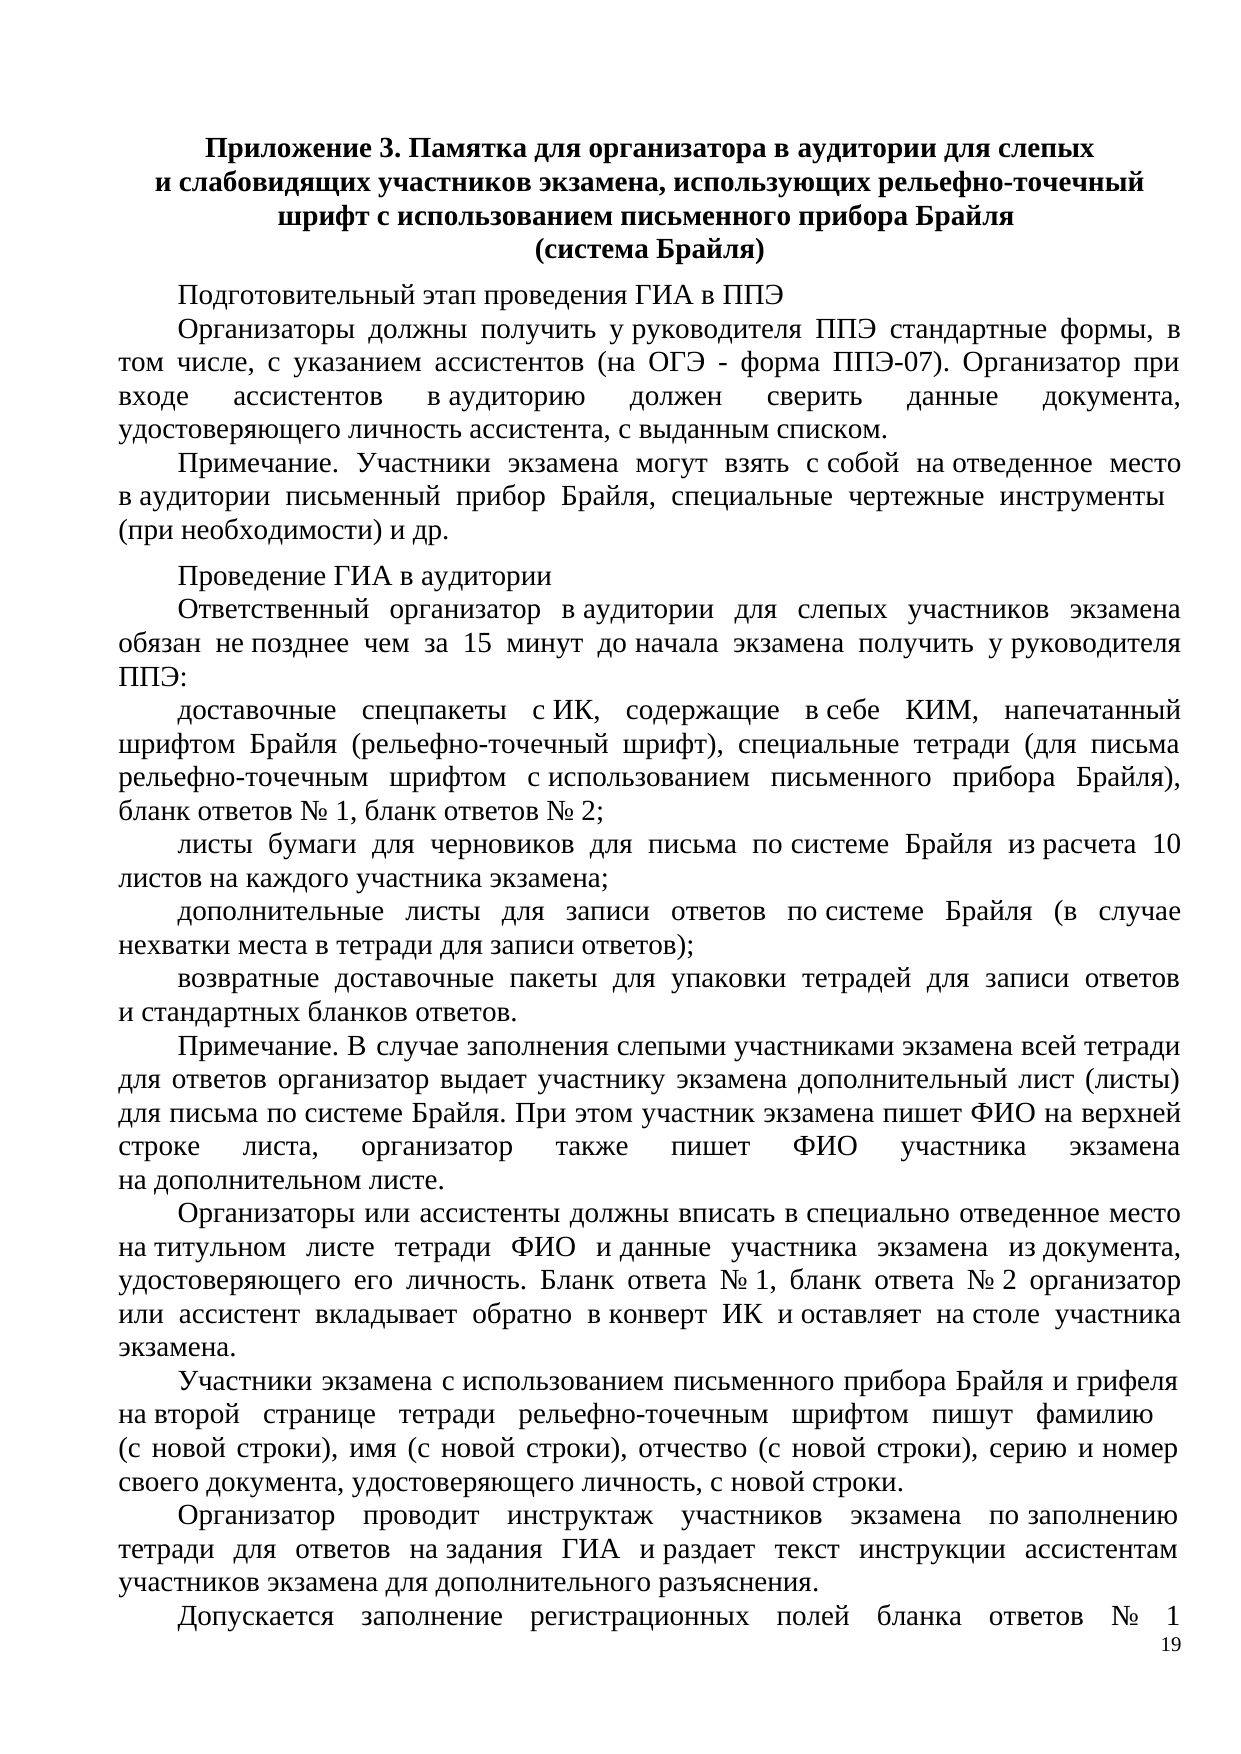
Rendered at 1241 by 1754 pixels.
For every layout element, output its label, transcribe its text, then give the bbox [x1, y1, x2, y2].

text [118, 1598, 1181, 1631]
text Организаторы должны получить у руководителя ППЭ стандартные формы, в том числе, с указанием ассистентов (на ОГЭ - форма ППЭ-07). Организатор при входе ассистентов в аудиторию должен сверить данные документа, удостоверяющего личность ассистента, с выданным списком. [118, 311, 1181, 445]
text листы бумаги для черновиков для письма по системе Брайля из расчета 10 листов на каждого участника экзамена; [118, 826, 1181, 893]
text Примечание. В случае заполнения слепыми участниками экзамена всей тетради для ответов организатор выдает участнику экзамена дополнительный лист (листы) для письма по системе Брайля. При этом участник экзамена пишет ФИО на верхней строке листа, организатор также пишет ФИО участника экзамена на дополнительном листе. [118, 1028, 1181, 1195]
text возвратные доставочные пакеты для упаковки тетрадей для записи ответов и стандартных бланков ответов. [118, 961, 1181, 1028]
text Подготовительный этап проведения ГИА в ППЭ [118, 277, 1181, 311]
text Организатор проводит инструктаж участников экзамена по заполнению тетради для ответов на задания ГИА и раздает текст инструкции ассистентам участников экзамена для дополнительного разъяснения. [118, 1497, 1178, 1598]
text Проведение ГИА в аудитории [118, 558, 1181, 592]
text Организаторы или ассистенты должны вписать в специально отведенное место на титульном листе тетради ФИО и данные участника экзамена из документа, удостоверяющего его личность. Бланк ответа № 1, бланк ответа № 2 организатор или ассистент вкладывает обратно в конверт ИК и оставляет на столе участника экзамена. [118, 1195, 1181, 1363]
text Ответственный организатор в аудитории для слепых участников экзамена обязан не позднее чем за 15 минут до начала экзамена получить у руководителя ППЭ: [118, 592, 1181, 692]
subtitle Приложение 3. Памятка для организатора в аудитории для слепых и слабовидящих участников экзамена, использующих рельефно-точечный шрифт с использованием письменного прибора Брайля (система Брайля) [118, 131, 1181, 265]
text Участники экзамена с использованием письменного прибора Брайля и грифеля на второй странице тетради рельефно-точечным шрифтом пишут фамилию (с новой строки), имя (с новой строки), отчество (с новой строки), серию и номер своего документа, удостоверяющего личность, с новой строки. [118, 1363, 1178, 1497]
text дополнительные листы для записи ответов по системе Брайля (в случае нехватки места в тетради для записи ответов); [118, 893, 1181, 961]
text Примечание. Участники экзамена могут взять с собой на отведенное место в аудитории письменный прибор Брайля, специальные чертежные инструменты (при необходимости) и др. [118, 445, 1181, 546]
text доставочные спецпакеты с ИК, содержащие в себе КИМ, напечатанный шрифтом Брайля (рельефно-точечный шрифт), специальные тетради (для письма рельефно-точечным шрифтом с использованием письменного прибора Брайля), бланк ответов № 1, бланк ответов № 2; [118, 692, 1181, 826]
